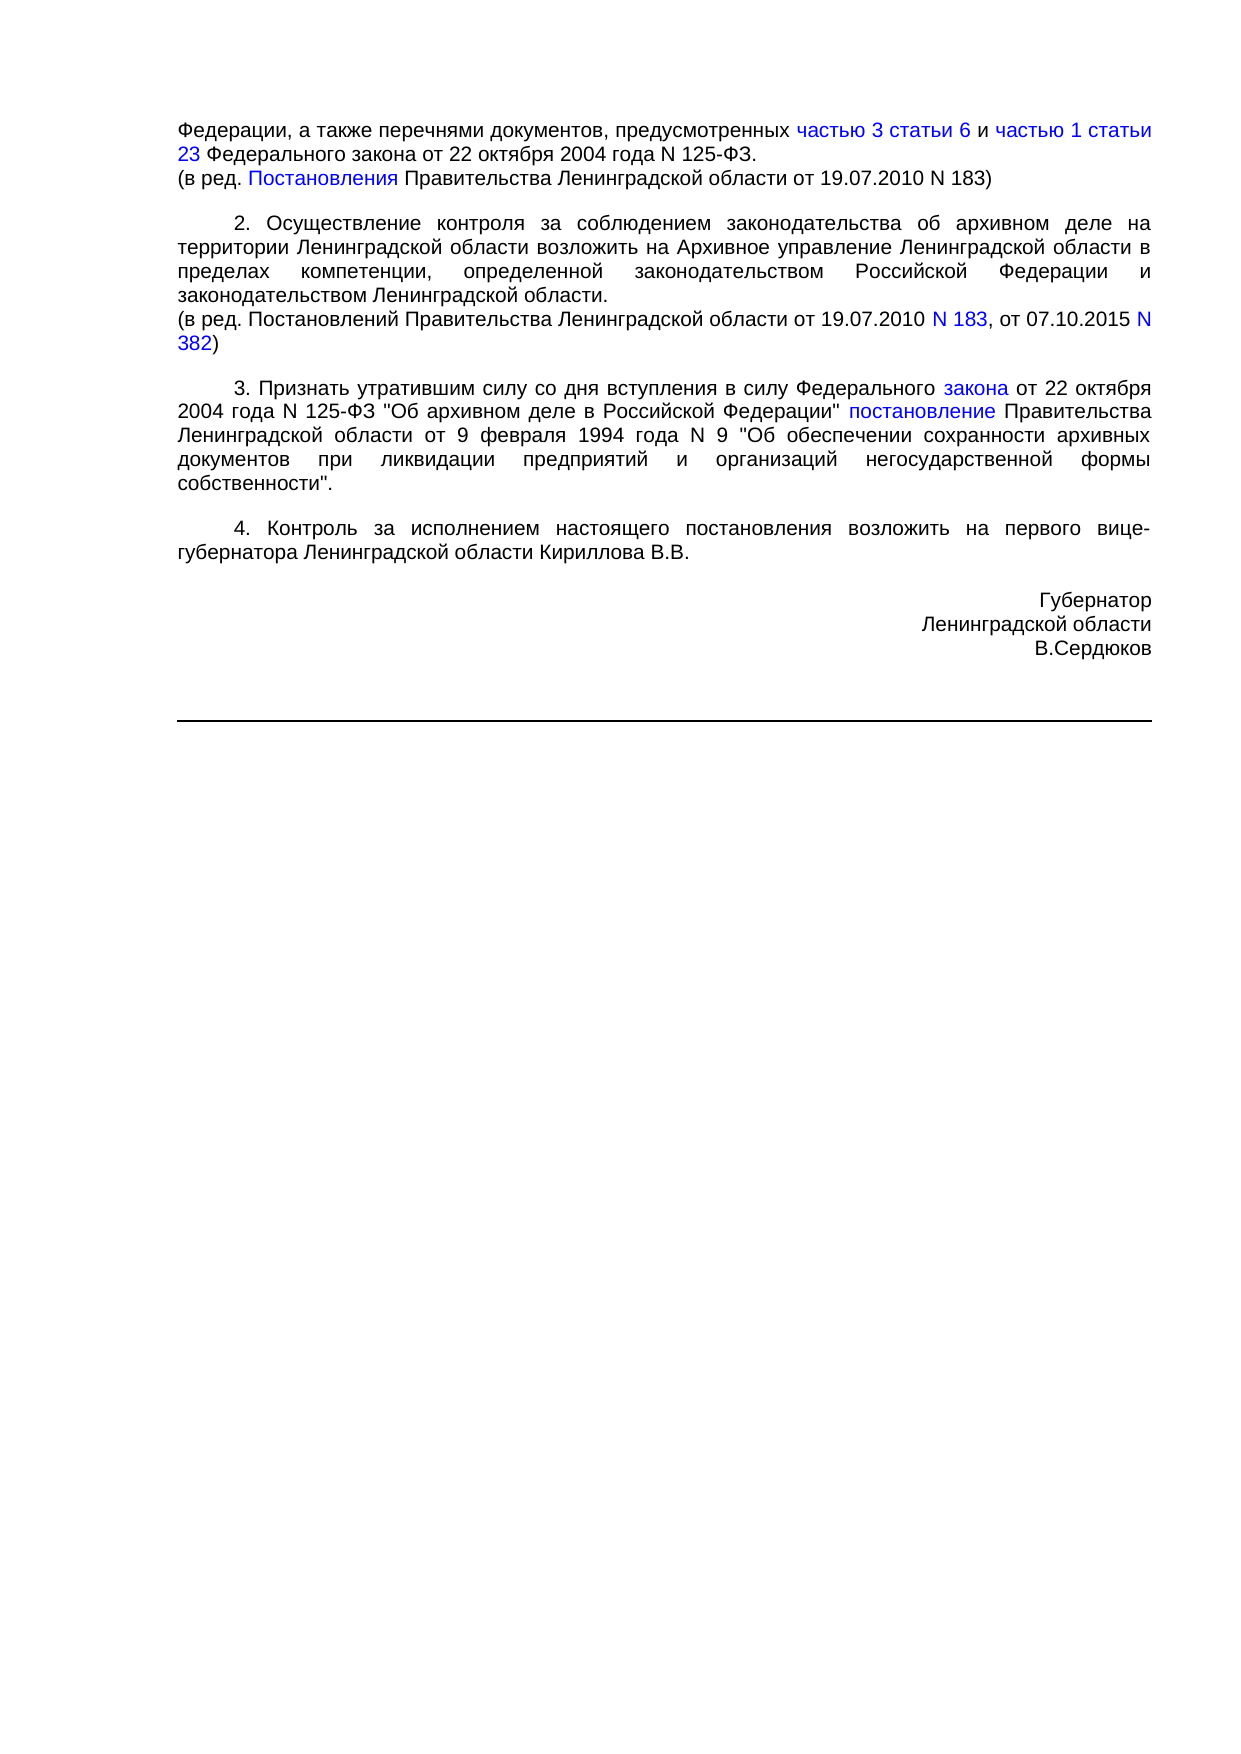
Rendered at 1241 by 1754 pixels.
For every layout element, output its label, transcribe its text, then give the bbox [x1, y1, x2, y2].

text Губернатор [177, 588, 1152, 612]
text 4. Контроль за исполнением настоящего постановления возложить на первого вице-губернатора Ленинградской области Кириллова В.В. [177, 516, 1152, 564]
text В.Сердюков [177, 636, 1152, 660]
text (в ред. Постановлений Правительства Ленинградской области от 19.07.2010 N 183, от 07.10.2015 N 382) [177, 307, 1152, 354]
text (в ред. Постановления Правительства Ленинградской области от 19.07.2010 N 183) [177, 166, 1152, 190]
text 3. Признать утратившим силу со дня вступления в силу Федерального закона от 22 октября 2004 года N 125-ФЗ "Об архивном деле в Российской Федерации" постановление Правительства Ленинградской области от 9 февраля 1994 года N 9 "Об обеспечении сохранности архивных документов при ликвидации предприятий и организаций негосударственной формы собственности". [177, 375, 1152, 495]
text Ленинградской области [177, 612, 1152, 636]
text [177, 118, 1152, 166]
text 2. Осуществление контроля за соблюдением законодательства об архивном деле на территории Ленинградской области возложить на Архивное управление Ленинградской области в пределах компетенции, определенной законодательством Российской Федерации и законодательством Ленинградской области. [177, 211, 1152, 307]
